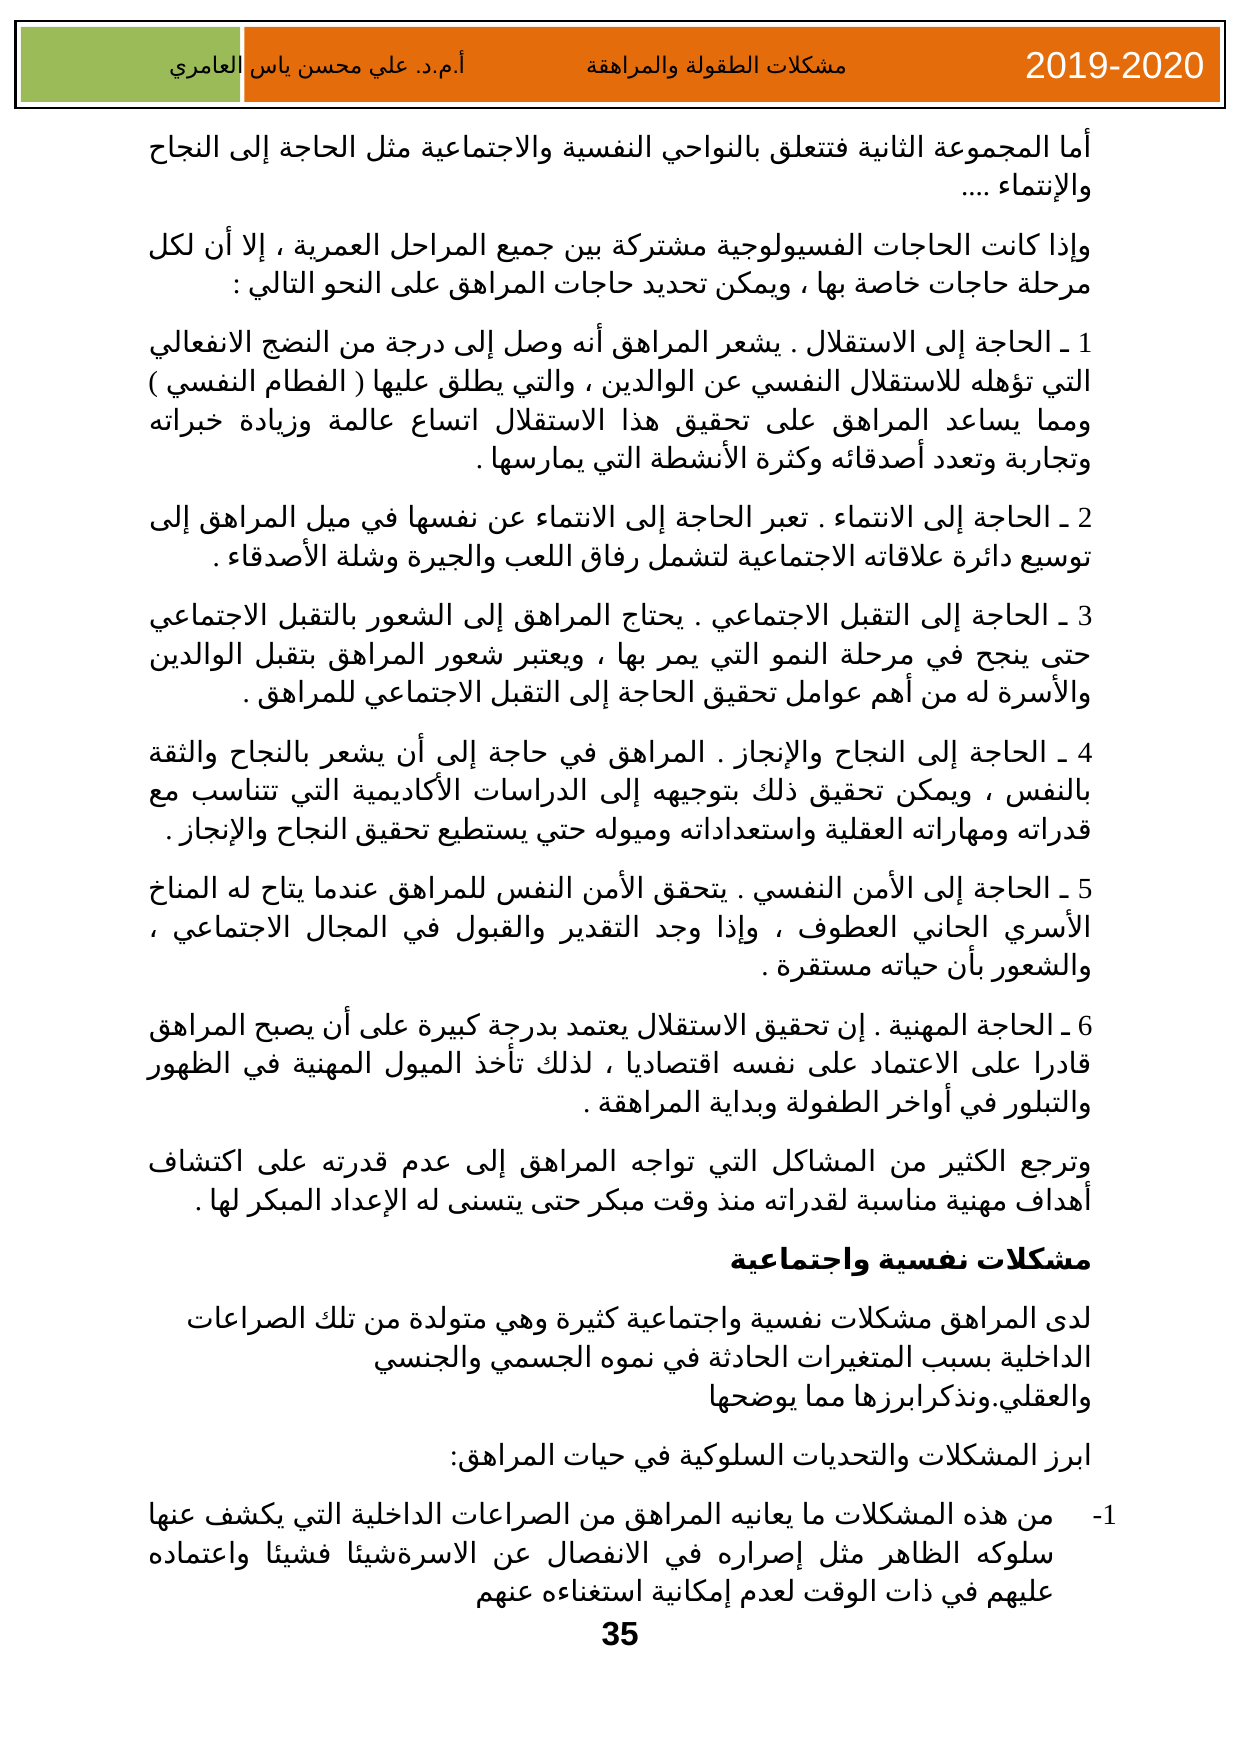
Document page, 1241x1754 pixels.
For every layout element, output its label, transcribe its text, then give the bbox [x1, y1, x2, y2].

list من هذه المشكلات ما يعانيه المراهق من الصراعات الداخلية التي يكشف عنها سلوكه الظاهر مثل إصراره في الانفصال عن الاسرةشيئا فشيئا واعتماده عليهم في ذات الوقت لعدم إمكانية استغناءه عنهم [148, 1497, 1092, 1608]
text 1 ـ الحاجة إلى الاستقلال . يشعر المراهق أنه وصل إلى درجة من النضج الانفعالي التي تؤهله للاستقلال النفسي عن الوالدين ، والتي يطلق عليها ( الفطام النفسي ) ومما يساعد المراهق على تحقيق هذا الاستقلال اتساع عالمة وزيادة خبراته وتجاربة وتعدد أصدقائه وكثرة الأنشطة التي يمارسها . [148, 326, 1092, 475]
text 3 ـ الحاجة إلى التقبل الاجتماعي . يحتاج المراهق إلى الشعور بالتقبل الاجتماعي حتى ينجح في مرحلة النمو التي يمر بها ، ويعتبر شعور المراهق بتقبل الوالدين والأسرة له من أهم عوامل تحقيق الحاجة إلى التقبل الاجتماعي للمراهق . [148, 598, 1092, 709]
text 4 ـ الحاجة إلى النجاح والإنجاز . المراهق في حاجة إلى أن يشعر بالنجاح والثقة بالنفس ، ويمكن تحقيق ذلك بتوجيهه إلى الدراسات الأكاديمية التي تتناسب مع قدراته ومهاراته العقلية واستعداداته وميوله حتي يستطيع تحقيق النجاح والإنجاز . [148, 735, 1092, 846]
text وترجع الكثير من المشاكل التي تواجه المراهق إلى عدم قدرته على اكتشاف أهداف مهنية مناسبة لقدراته منذ وقت مبكر حتى يتسنى له الإعداد المبكر لها . [148, 1144, 1092, 1216]
text لدى المراهق مشكلات نفسية واجتماعية كثيرة وهي متولدة من تلك الصراعات الداخلية بسبب المتغيرات الحادثة في نموه الجسمي والجنسي والعقلي.ونذكرابرزها مما يوضحها [148, 1302, 1092, 1412]
text 2 ـ الحاجة إلى الانتماء . تعبر الحاجة إلى الانتماء عن نفسها في ميل المراهق إلى توسيع دائرة علاقاته الاجتماعية لتشمل رفاق اللعب والجيرة وشلة الأصدقاء . [148, 501, 1092, 573]
text مشكلات نفسية واجتماعية [148, 1242, 1092, 1276]
text ابرز المشكلات والتحديات السلوكية في حيات المراهق: [148, 1438, 1092, 1472]
text وإذا كانت الحاجات الفسيولوجية مشتركة بين جميع المراحل العمرية ، إلا أن لكل مرحلة حاجات خاصة بها ، ويمكن تحديد حاجات المراهق على النحو التالي : [148, 228, 1092, 300]
text 5 ـ الحاجة إلى الأمن النفسي . يتحقق الأمن النفس للمراهق عندما يتاح له المناخ الأسري الحاني العطوف ، وإذا وجد التقدير والقبول في المجال الاجتماعي ، والشعور بأن حياته مستقرة . [148, 871, 1092, 982]
text أما المجموعة الثانية فتتعلق بالنواحي النفسية والاجتماعية مثل الحاجة إلى النجاح والإنتماء .... [148, 130, 1092, 202]
text 6 ـ الحاجة المهنية . إن تحقيق الاستقلال يعتمد بدرجة كبيرة على أن يصبح المراهق قادرا على الاعتماد على نفسه اقتصاديا ، لذلك تأخذ الميول المهنية في الظهور والتبلور في أواخر الطفولة وبداية المراهقة . [148, 1008, 1092, 1118]
